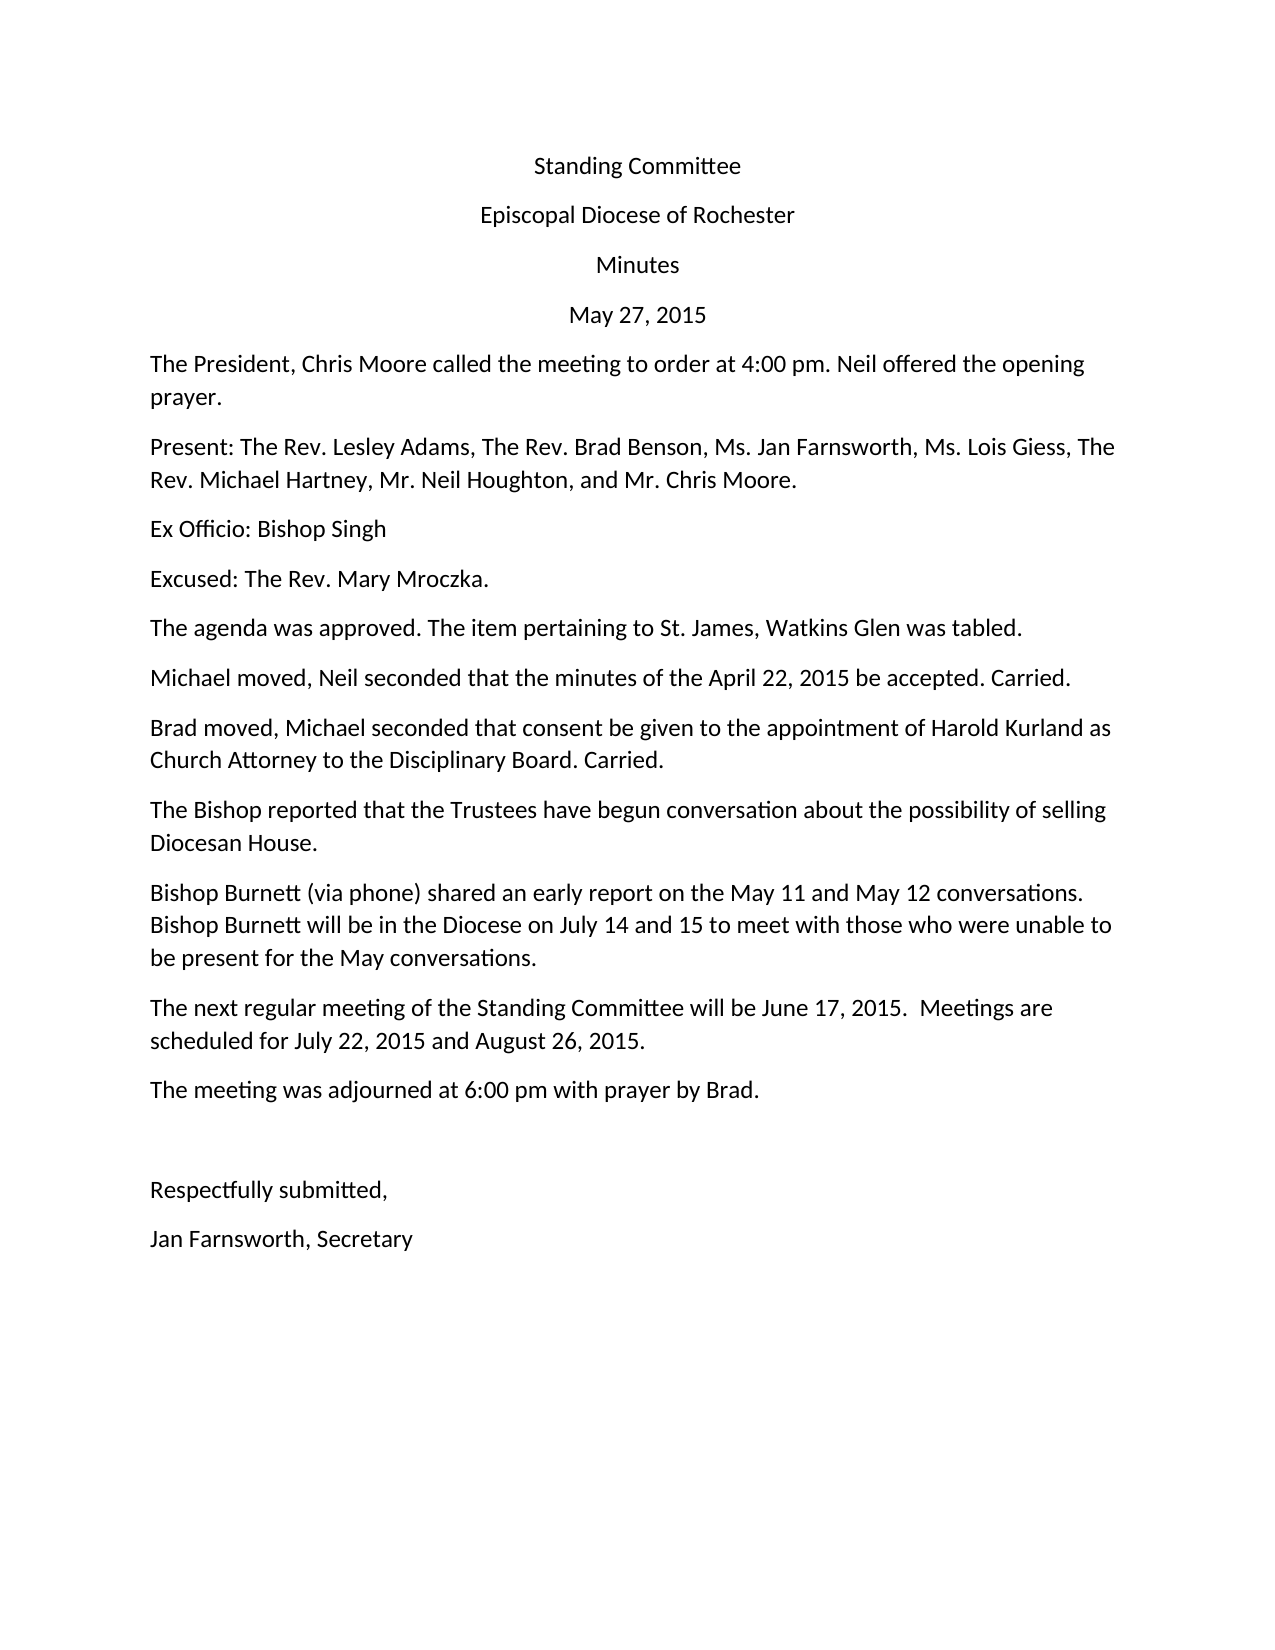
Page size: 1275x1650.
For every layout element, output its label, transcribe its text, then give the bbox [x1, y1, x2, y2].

text Ex Officio: Bishop Singh [150, 513, 1125, 544]
text Respectfully submitted, [150, 1174, 1125, 1204]
text Present: The Rev. Lesley Adams, The Rev. Brad Benson, Ms. Jan Farnsworth, Ms. Lois Giess, The Rev. Michael Hartney, Mr. Neil Houghton, and Mr. Chris Moore. [150, 431, 1125, 494]
text May 27, 2015 [150, 299, 1125, 329]
text Excused: The Rev. Mary Mroczka. [150, 563, 1125, 593]
text The agenda was approved. The item pertaining to St. James, Watkins Glen was tabled. [150, 612, 1125, 643]
text Michael moved, Neil seconded that the minutes of the April 22, 2015 be accepted. Carried. [150, 662, 1125, 693]
text Bishop Burnett (via phone) shared an early report on the May 11 and May 12 conversations. Bishop Burnett will be in the Diocese on July 14 and 15 to meet with those who were unable to be present for the May conversations. [150, 877, 1125, 973]
text Minutes [150, 249, 1125, 280]
text The meeting was adjourned at 6:00 pm with prayer by Brad. [150, 1074, 1125, 1105]
text The President, Chris Moore called the meeting to order at 4:00 pm. Neil offered the opening prayer. [150, 348, 1125, 412]
text Episcopal Diocese of Rochester [150, 199, 1125, 230]
text The Bishop reported that the Trustees have begun conversation about the possibility of selling Diocesan House. [150, 794, 1125, 858]
text Brad moved, Michael seconded that consent be given to the appointment of Harold Kurland as Church Attorney to the Disciplinary Board. Carried. [150, 712, 1125, 775]
text Standing Committee [150, 150, 1125, 181]
text Jan Farnsworth, Secretary [150, 1223, 1125, 1254]
text The next regular meeting of the Standing Committee will be June 17, 2015. Meetings are scheduled for July 22, 2015 and August 26, 2015. [150, 992, 1125, 1056]
